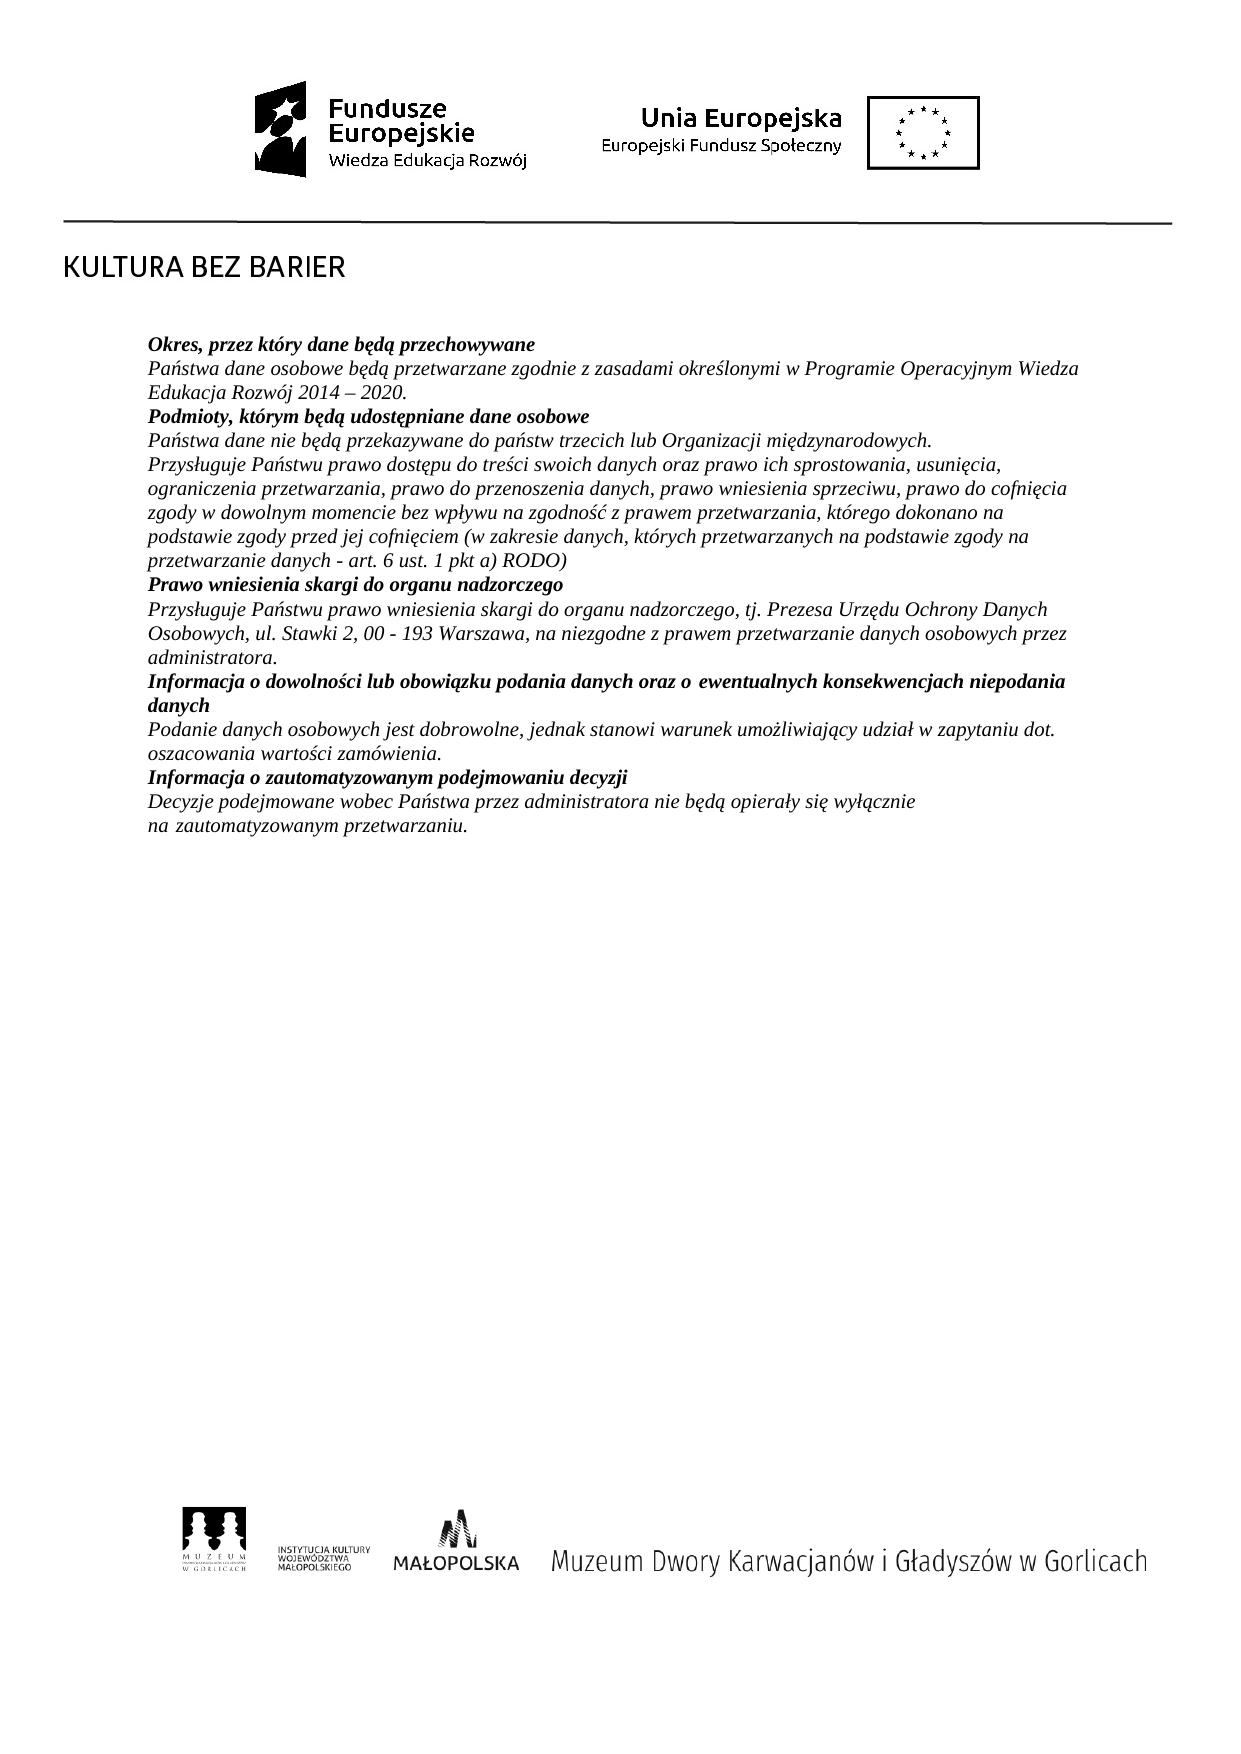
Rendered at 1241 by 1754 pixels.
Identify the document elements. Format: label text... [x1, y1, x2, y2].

text Podanie danych osobowych jest dobrowolne, jednak stanowi warunek umożliwiający udział w zapytaniu dot. oszacowania wartości zamówienia. [148, 717, 1093, 765]
subtitle Okres, przez który dane będą przechowywane [148, 332, 1093, 356]
subtitle Informacja o zautomatyzowanym podejmowaniu decyzji [148, 765, 1093, 789]
text Przysługuje Państwu prawo wniesienia skargi do organu nadzorczego, tj. Prezesa Urzędu Ochrony Danych Osobowych, ul. Stawki 2, 00 - 193 Warszawa, na niezgodne z prawem przetwarzanie danych osobowych przez administratora. [148, 596, 1093, 669]
subtitle Prawo wniesienia skargi do organu nadzorczego [148, 572, 1093, 596]
picture [1, 28, 1234, 1754]
text Państwa dane nie będą przekazywane do państw trzecich lub Organizacji międzynarodowych. [148, 428, 1093, 452]
subtitle Podmioty, którym będą udostępniane dane osobowe [148, 404, 1093, 428]
subtitle Informacja o dowolności lub obowiązku podania danych oraz o ewentualnych konsekwencjach niepodania danych [148, 669, 1093, 717]
text Decyzje podejmowane wobec Państwa przez administratora nie będą opierały się wyłącznie na zautomatyzowanym przetwarzaniu. [148, 789, 1093, 837]
text Państwa dane osobowe będą przetwarzane zgodnie z zasadami określonymi w Programie Operacyjnym Wiedza Edukacja Rozwój 2014 – 2020. [148, 356, 1093, 404]
text Przysługuje Państwu prawo dostępu do treści swoich danych oraz prawo ich sprostowania, usunięcia, ograniczenia przetwarzania, prawo do przenoszenia danych, prawo wniesienia sprzeciwu, prawo do cofnięcia zgody w dowolnym momencie bez wpływu na zgodność z prawem przetwarzania, którego dokonano na podstawie zgody przed jej cofnięciem (w zakresie danych, których przetwarzanych na podstawie zgody na przetwarzanie danych - art. 6 ust. 1 pkt a) RODO) [148, 452, 1093, 572]
